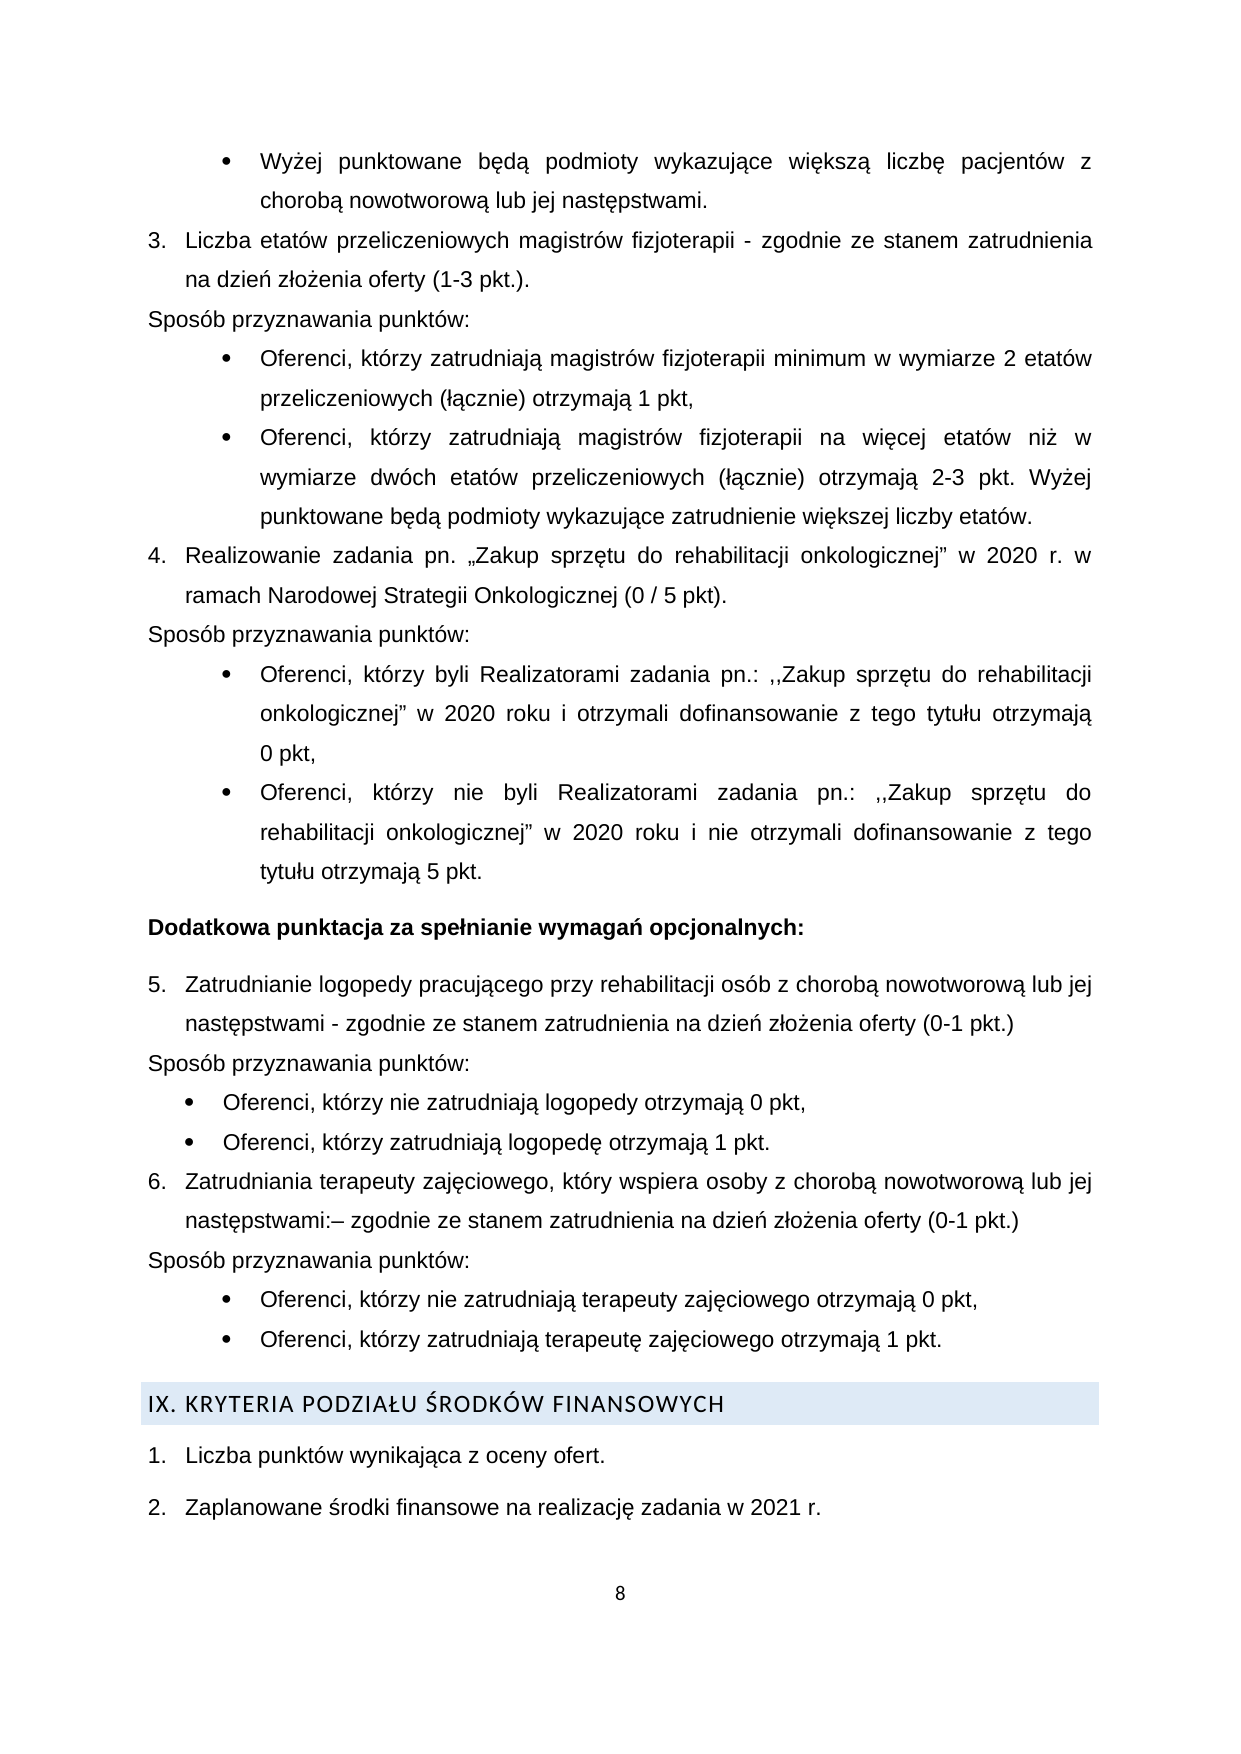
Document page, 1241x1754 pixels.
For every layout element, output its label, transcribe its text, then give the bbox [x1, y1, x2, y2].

list Oferenci, którzy byli Realizatorami zadania pn.: ,,Zakup sprzętu do rehabilitacji onkologicznej” w 2020 roku i otrzymali dofinansowanie z tego tytułu otrzymają 0 pkt, [222, 661, 1093, 766]
text Dodatkowa punktacja za spełnianie wymagań opcjonalnych: [148, 914, 1093, 941]
list Oferenci, którzy zatrudniają magistrów fizjoterapii minimum w wymiarze 2 etatów przeliczeniowych (łącznie) otrzymają 1 pkt, [222, 345, 1093, 411]
list Oferenci, którzy zatrudniają terapeutę zajęciowego otrzymają 1 pkt. [222, 1326, 1093, 1352]
list Sposób przyznawania punktów: [148, 1049, 1093, 1076]
text Sposób przyznawania punktów: [148, 621, 1093, 648]
list Liczba etatów przeliczeniowych magistrów fizjoterapii - zgodnie ze stanem zatrudnienia na dzień złożenia oferty (1-3 pkt.). [148, 227, 1093, 292]
list Sposób przyznawania punktów: [148, 1247, 1093, 1273]
list Oferenci, którzy nie zatrudniają logopedy otrzymają 0 pkt, [185, 1089, 1093, 1115]
list Oferenci, którzy nie byli Realizatorami zadania pn.: ,,Zakup sprzętu do rehabilitacji onkologicznej” w 2020 roku i nie otrzymali dofinansowanie z tego tytułu otrzymają 5 pkt. [222, 779, 1093, 884]
list Sposób przyznawania punktów: [148, 306, 1093, 332]
list Oferenci, którzy nie zatrudniają terapeuty zajęciowego otrzymają 0 pkt, [222, 1286, 1093, 1313]
list Zatrudniania terapeuty zajęciowego, który wspiera osoby z chorobą nowotworową lub jej następstwami:– zgodnie ze stanem zatrudnienia na dzień złożenia oferty (0-1 pkt.) [148, 1168, 1093, 1234]
list Oferenci, którzy zatrudniają logopedę otrzymają 1 pkt. [185, 1128, 1093, 1155]
subtitle IX. KRYTERIA PODZIAŁU ŚRODKÓW FINANSOWYCH [148, 1388, 1093, 1419]
list Wyżej punktowane będą podmioty wykazujące większą liczbę pacjentów z chorobą nowotworową lub jej następstwami. [222, 148, 1093, 213]
list Zatrudnianie logopedy pracującego przy rehabilitacji osób z chorobą nowotworową lub jej następstwami - zgodnie ze stanem zatrudnienia na dzień złożenia oferty (0-1 pkt.) [148, 971, 1093, 1036]
list Realizowanie zadania pn. „Zakup sprzętu do rehabilitacji onkologicznej” w 2020 r. w ramach Narodowej Strategii Onkologicznej (0 / 5 pkt). [148, 542, 1093, 608]
list Oferenci, którzy zatrudniają magistrów fizjoterapii na więcej etatów niż w wymiarze dwóch etatów przeliczeniowych (łącznie) otrzymają 2-3 pkt. Wyżej punktowane będą podmioty wykazujące zatrudnienie większej liczby etatów. [222, 424, 1093, 529]
list Zaplanowane środki finansowe na realizację zadania w 2021 r. [148, 1494, 1093, 1520]
list Liczba punktów wynikająca z oceny ofert. [148, 1442, 1093, 1468]
